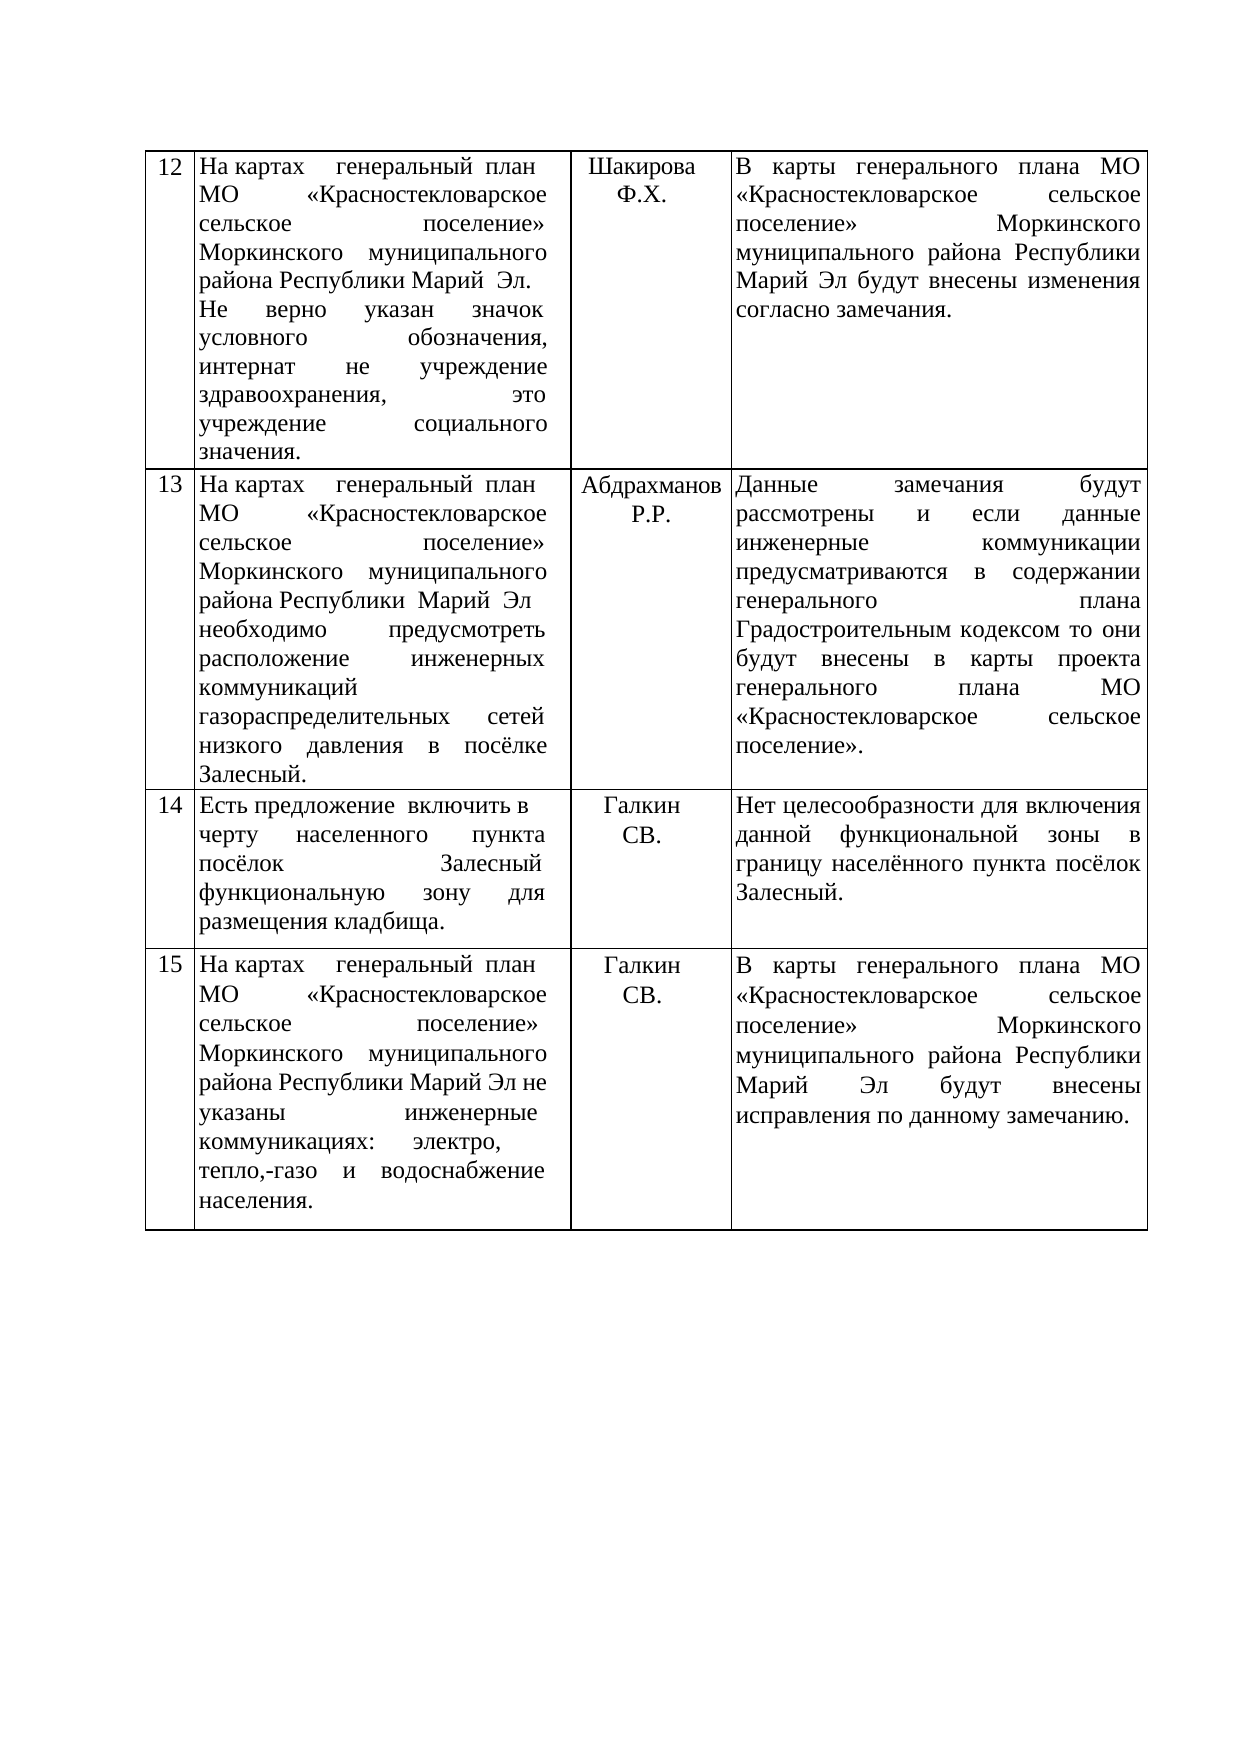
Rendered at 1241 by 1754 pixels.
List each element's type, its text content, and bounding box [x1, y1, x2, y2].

table_cell Шакирова Ф.Х. [572, 152, 731, 468]
table_cell Нет целесообразности для включения данной функциональной зоны в границу населённого пункта посёлок Залесный. [732, 790, 1147, 947]
table_cell Данные замечания будут рассмотрены и если данные инженерные коммуникации предусматриваются в содержании генерального плана Градостроительным кодексом то они будут внесены в карты проекта генерального плана МО «Красностекловарское сельское поселение». [732, 470, 1147, 788]
table_cell В карты генерального плана МО «Красностекловарское сельское поселение» Моркинского муниципального района Республики Марий Эл будут внесены исправления по данному замечанию. [732, 949, 1147, 1229]
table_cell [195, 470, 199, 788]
table_cell 13 [146, 470, 194, 788]
table_cell На картах генеральный план МО «Красностекловарское сельское поселение» Моркинского муниципального района Республики Марий Эл не указаны инженерные коммуникациях: электро, тепло,-газо и водоснабжение населения. [195, 949, 570, 1229]
table_cell На картах генеральный план МО «Красностекловарское сельское поселение» Моркинского муниципального района Республики Марий Эл. Не верно указан значок условного обозначения, интернат не учреждение здравоохранения, это учреждение социального значения. [195, 152, 570, 468]
table_cell Галкин СВ. [572, 790, 731, 947]
table_cell 15 [146, 949, 194, 1229]
table_cell В карты генерального плана МО «Красностекловарское сельское поселение» Моркинского муниципального района Республики Марий Эл будут внесены изменения согласно замечания. [732, 152, 1147, 468]
table_cell 12 [146, 152, 194, 468]
table_cell Галкин СВ. [572, 949, 731, 1229]
table_cell Абдрахманов P.P. [572, 470, 731, 788]
table_cell 14 [146, 790, 194, 947]
table_cell Есть предложение включить в черту населенного пункта посёлок Залесный функциональную зону для размещения кладбища. [195, 790, 570, 947]
